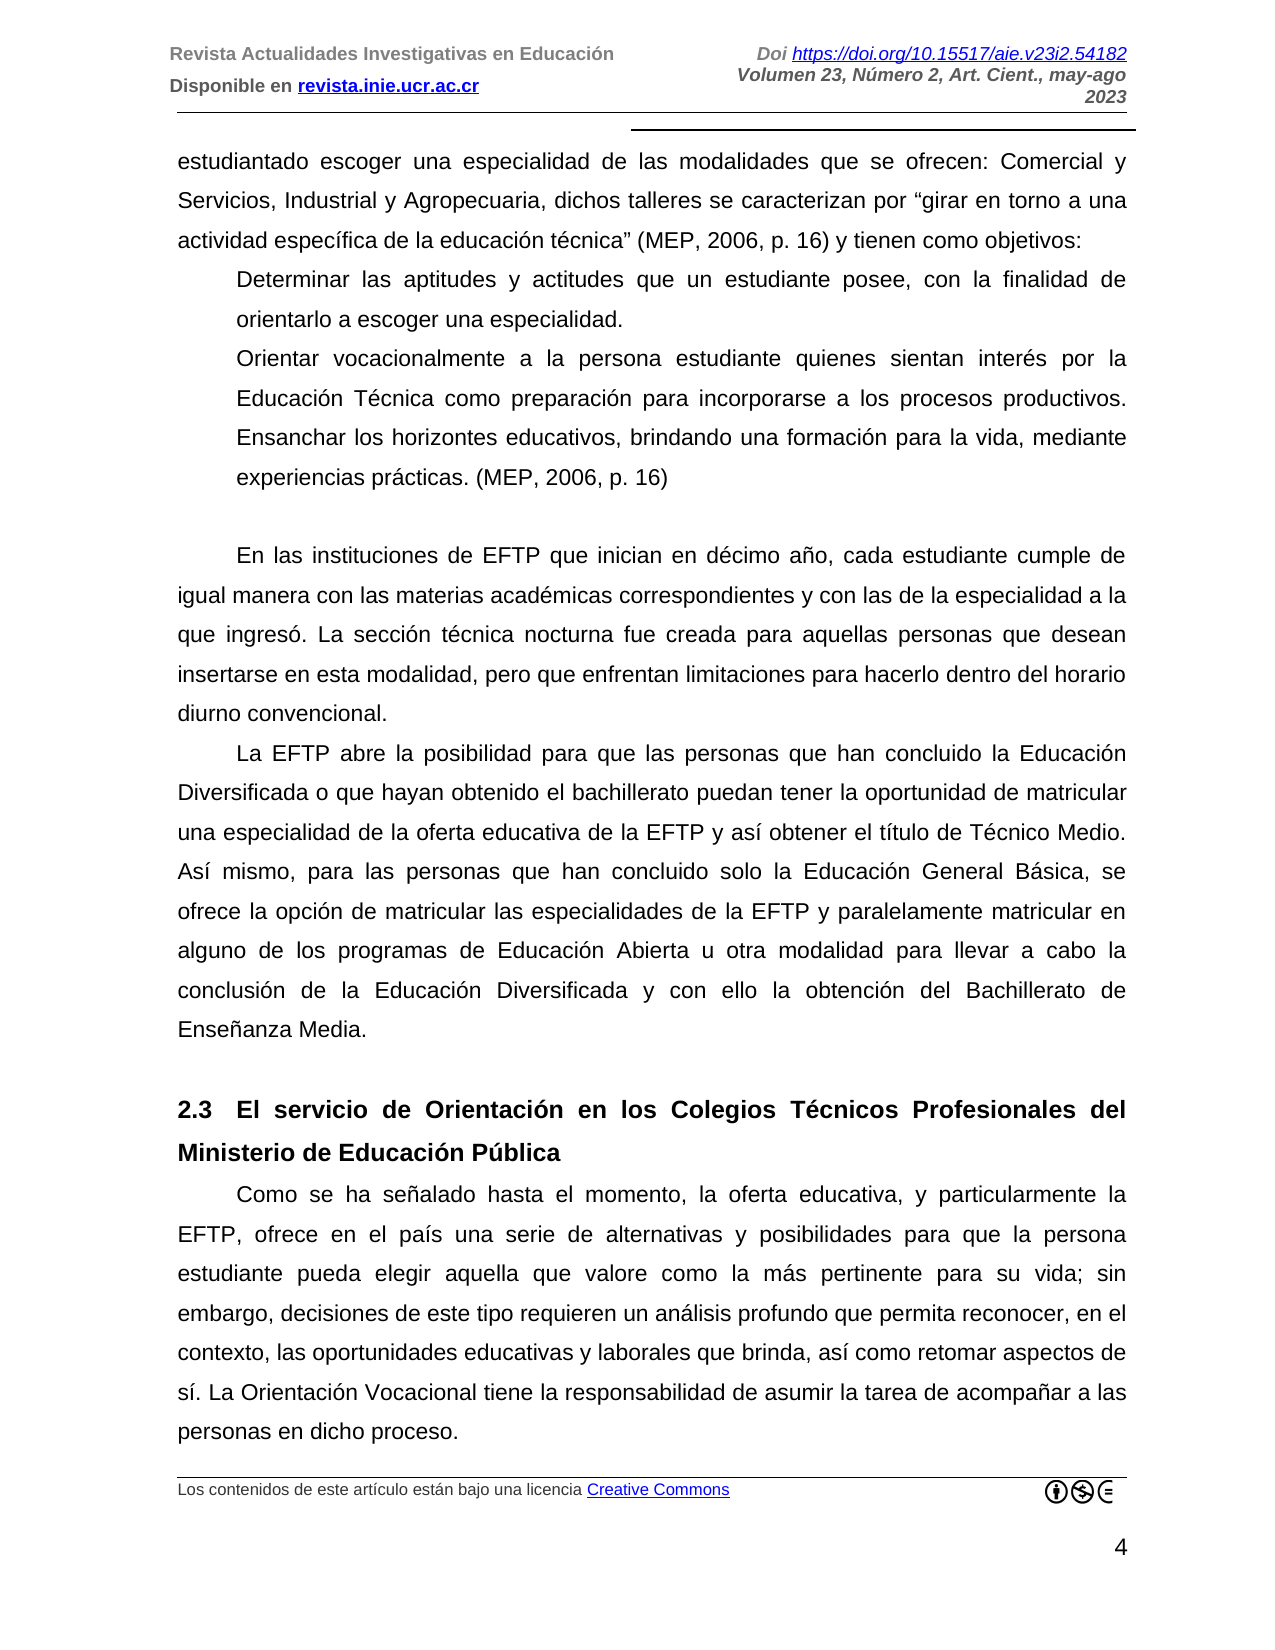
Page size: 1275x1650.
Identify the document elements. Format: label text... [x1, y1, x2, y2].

text 2.3 El servicio de Orientación en los Colegios Técnicos Profesionales del Ministerio de Educación Pública [177, 1095, 1127, 1167]
text La EFTP abre la posibilidad para que las personas que han concluido la Educación Diversificada o que hayan obtenido el bachillerato puedan tener la oportunidad de matricular una especialidad de la oferta educativa de la EFTP y así obtener el título de Técnico Medio. Así mismo, para las personas que han concluido solo la Educación General Básica, se ofrece la opción de matricular las especialidades de la EFTP y paralelamente matricular en alguno de los programas de Educación Abierta u otra modalidad para llevar a cabo la conclusión de la Educación Diversificada y con ello la obtención del Bachillerato de Enseñanza Media. [177, 740, 1127, 1043]
text En las instituciones de EFTP que inician en décimo año, cada estudiante cumple de igual manera con las materias académicas correspondientes y con las de la especialidad a la que ingresó. La sección técnica nocturna fue creada para aquellas personas que desean insertarse en esta modalidad, pero que enfrentan limitaciones para hacerlo dentro del horario diurno convencional. [177, 542, 1127, 727]
picture [1045, 1480, 1113, 1505]
text Determinar las aptitudes y actitudes que un estudiante posee, con la finalidad de orientarlo a escoger una especialidad. [236, 266, 1127, 332]
text Orientar vocacionalmente a la persona estudiante quienes sientan interés por la Educación Técnica como preparación para incorporarse a los procesos productivos. Ensanchar los horizontes educativos, brindando una formación para la vida, mediante experiencias prácticas. (MEP, 2006, p. 16) [236, 345, 1127, 490]
text Como se ha señalado hasta el momento, la oferta educativa, y particularmente la EFTP, ofrece en el país una serie de alternativas y posibilidades para que la persona estudiante pueda elegir aquella que valore como la más pertinente para su vida; sin embargo, decisiones de este tipo requieren un análisis profundo que permita reconocer, en el contexto, las oportunidades educativas y laborales que brinda, así como retomar aspectos de sí. La Orientación Vocacional tiene la responsabilidad de asumir la tarea de acompañar a las personas en dicho proceso. [177, 1181, 1127, 1445]
